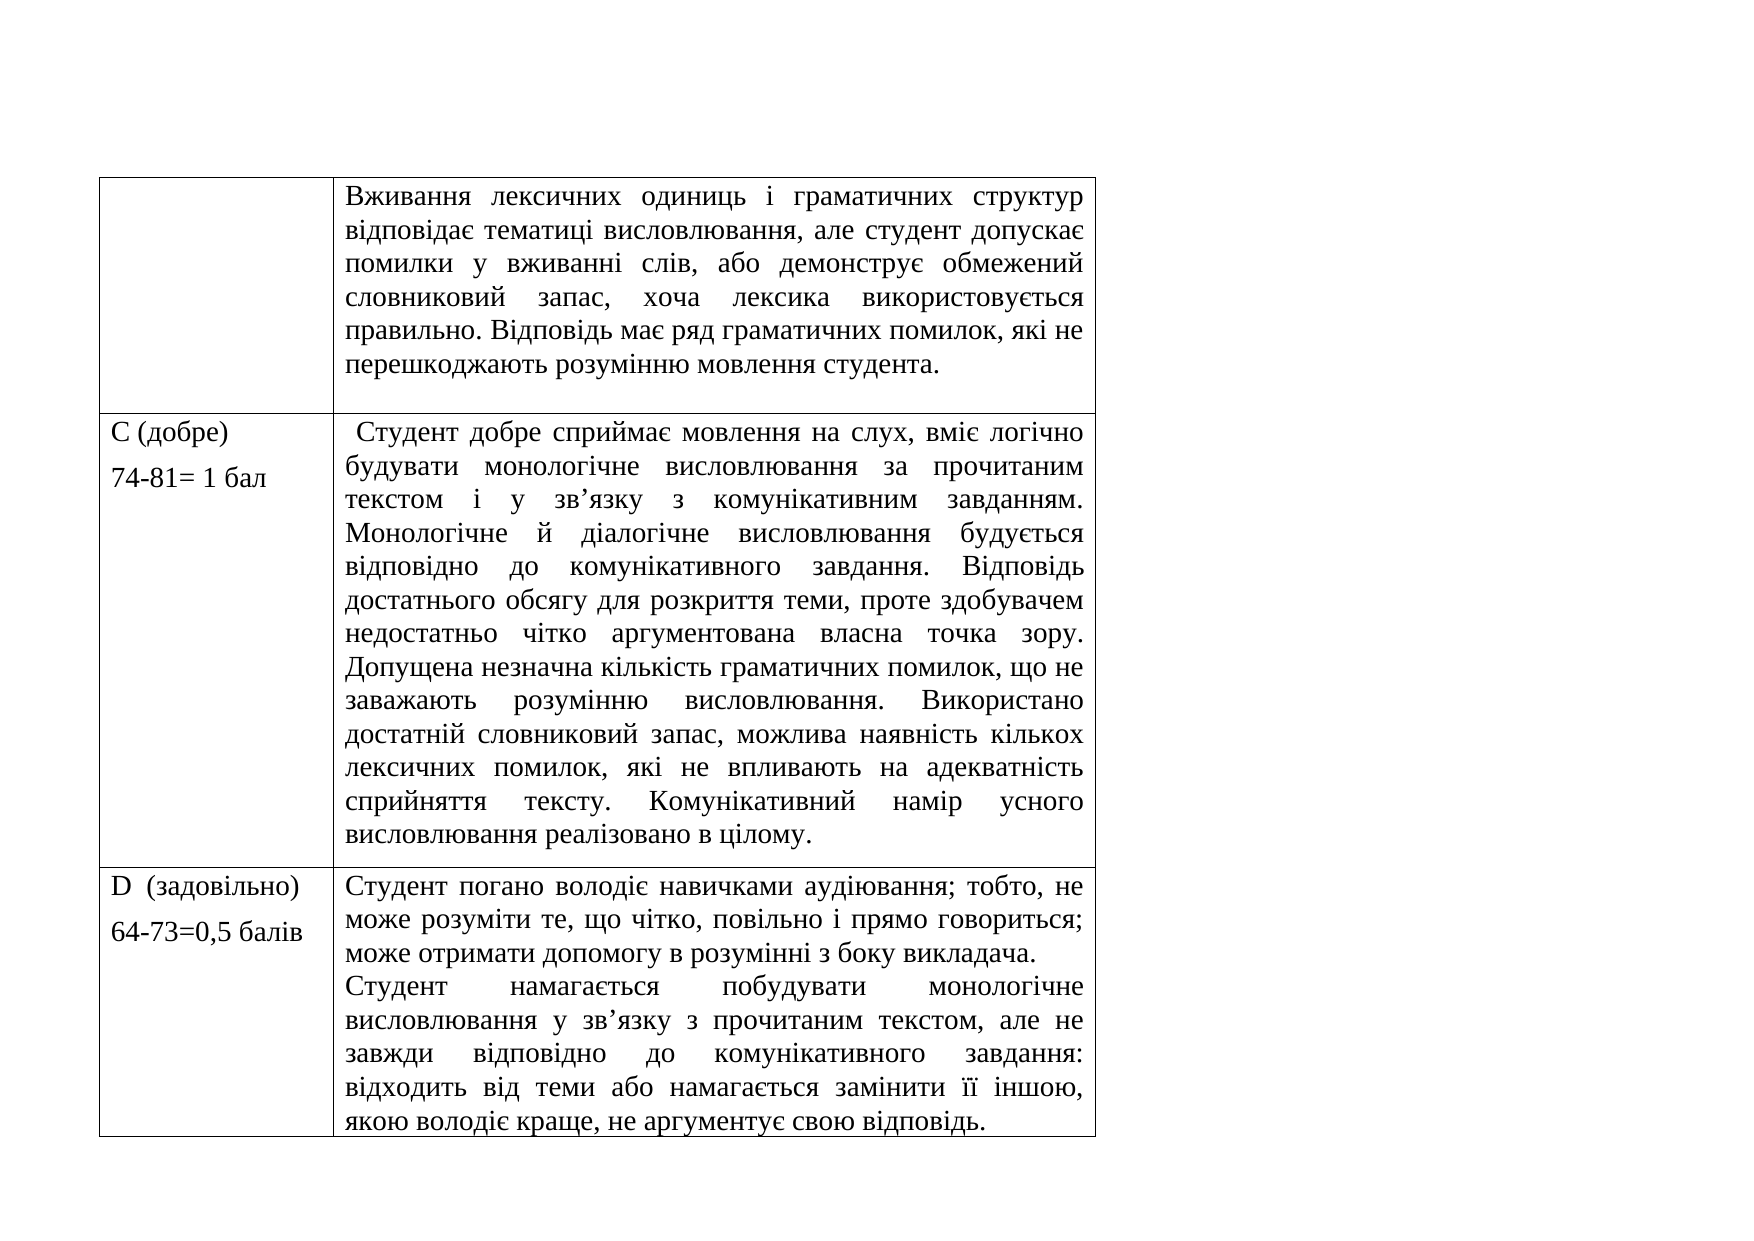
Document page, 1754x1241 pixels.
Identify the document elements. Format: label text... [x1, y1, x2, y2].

table_cell Студент добре сприймає мовлення на слух, вміє логічно будувати монологічне висловлювання за прочитаним текстом і у зв’язку з комунікативним завданням. Монологічне й діалогічне висловлювання будується відповідно до комунікативного завдання. Відповідь достатнього обсягу для розкриття теми, проте здобувачем недостатньо чітко аргументована власна точка зору. Допущена незначна кількість граматичних помилок, що не заважають розумінню висловлювання. Використано достатній словниковий запас, можлива наявність кількох лексичних помилок, які не впливають на адекватність сприйняття тексту. Комунікативний намір усного висловлювання реалізовано в цілому. [334, 414, 1095, 867]
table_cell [334, 868, 1095, 1136]
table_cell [100, 868, 333, 1136]
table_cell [100, 178, 333, 413]
table_cell С (добре) 74-81= 1 бал [100, 414, 333, 867]
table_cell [334, 178, 1095, 413]
